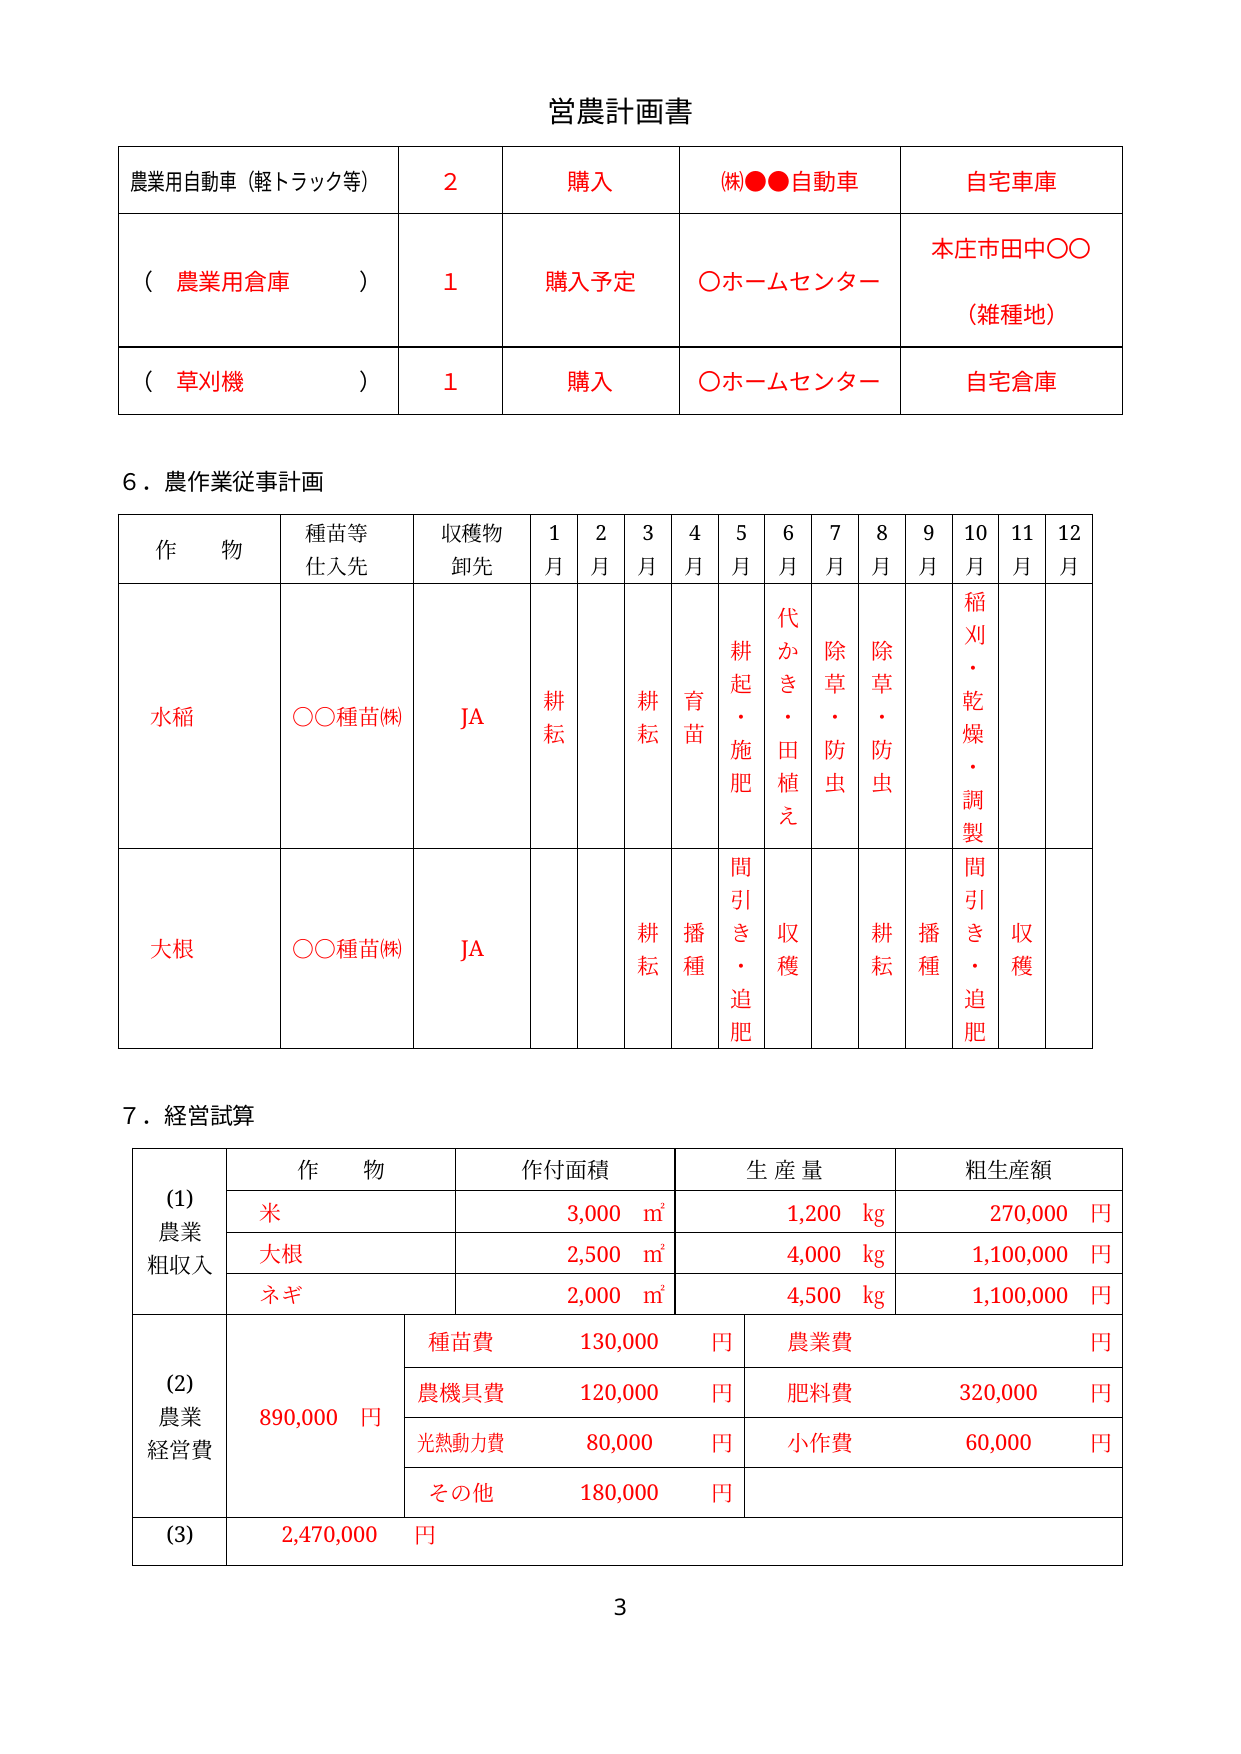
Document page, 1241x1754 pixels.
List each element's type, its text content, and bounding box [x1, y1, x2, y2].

table_cell [578, 849, 624, 1047]
table_header 9月 [906, 515, 952, 583]
text ６．農作業従事計画 [118, 447, 1122, 513]
table_cell 光熱動力費 [405, 1418, 518, 1467]
table_cell 大根 [227, 1233, 455, 1273]
table_cell 自宅倉庫 [901, 348, 1122, 413]
table_cell 1,200 ㎏ [676, 1191, 895, 1232]
table_cell ネギ [227, 1274, 455, 1314]
table_cell 育苗 [672, 584, 718, 848]
table_cell [999, 584, 1045, 848]
table_header 6月 [765, 515, 811, 583]
table_header 5月 [719, 515, 764, 583]
table_cell 耕耘 [859, 849, 905, 1047]
table_cell その他 [405, 1468, 518, 1517]
table_cell 種苗費 [405, 1315, 518, 1367]
table_cell 間引き ・ 追肥 [719, 849, 764, 1047]
table_header 生 産 量 [676, 1149, 895, 1190]
table_header 1月 [531, 515, 577, 583]
table_cell 320,000 [895, 1368, 1080, 1417]
table_header 作付面積 [456, 1149, 674, 1190]
table_cell [812, 849, 858, 1047]
table_cell 購入予定 [503, 214, 679, 346]
table_cell 自宅車庫 [901, 147, 1122, 213]
table_cell 120,000 [518, 1368, 699, 1417]
table_cell 小作費 [745, 1418, 895, 1467]
table_cell 間引き・追肥 [953, 849, 998, 1047]
table_cell 耕耘 [531, 584, 577, 848]
table_cell [1046, 584, 1092, 848]
table_header 12月 [1046, 515, 1092, 583]
table_header 3月 [625, 515, 671, 583]
table_cell [531, 849, 577, 1047]
table_cell [895, 1315, 1080, 1367]
table_cell 円 [699, 1315, 744, 1367]
table_cell 米 [227, 1191, 455, 1232]
table_cell 60,000 [895, 1418, 1080, 1467]
table_cell 890,000 円 [227, 1315, 404, 1517]
table_cell 耕起・施肥 [719, 584, 764, 848]
table_cell [1080, 1468, 1122, 1517]
table_header 作 物 [227, 1149, 455, 1190]
table_cell 農業費 [745, 1315, 895, 1367]
table_cell 購入 [503, 348, 679, 413]
table_cell 1,100,000 円 [896, 1233, 1122, 1273]
table_cell 80,000 [518, 1418, 699, 1467]
table_cell 4,000 ㎏ [676, 1233, 895, 1273]
table_header 粗生産額 [896, 1149, 1122, 1190]
table_cell 肥料費 [745, 1368, 895, 1417]
table_cell 〇〇種苗㈱ [281, 584, 413, 848]
table_cell 2,500 ㎡ [456, 1233, 674, 1273]
table_cell 4,500 ㎏ [676, 1274, 895, 1314]
table_cell [895, 1468, 1080, 1517]
table_header 作 物 [119, 515, 280, 583]
table_header 8月 [859, 515, 905, 583]
table_cell 除草 ・防虫 [812, 584, 858, 848]
table_cell 円 [404, 1518, 1122, 1565]
table_cell [578, 584, 624, 848]
table_cell ２ [399, 147, 502, 213]
table_cell JA [414, 584, 530, 848]
table_cell 耕耘 [625, 849, 671, 1047]
table_cell 円 [699, 1418, 744, 1467]
table_cell 〇ホームセンター [680, 214, 900, 346]
table_cell [745, 1468, 895, 1517]
table_cell ㈱●●自動車 [680, 147, 900, 213]
table_cell (3) 経営 成果 [133, 1518, 226, 1565]
table_cell （ 草刈機 ） [119, 348, 398, 413]
table_cell １ [399, 214, 502, 346]
table_header 2月 [578, 515, 624, 583]
table_cell [1046, 849, 1092, 1047]
table_cell 播種 [672, 849, 718, 1047]
table_cell 円 [699, 1368, 744, 1417]
table_cell 3,000 ㎡ [456, 1191, 674, 1232]
table_cell JA [414, 849, 530, 1047]
table_cell 〇ホームセンター [680, 348, 900, 413]
table_cell 代かき・田植え [765, 584, 811, 848]
table_cell 播種 [906, 849, 952, 1047]
table_cell 耕耘 [625, 584, 671, 848]
table_header 種苗等 仕入先 [281, 515, 413, 583]
table_header 4月 [672, 515, 718, 583]
table_cell [906, 584, 952, 848]
table_cell 円 [1080, 1315, 1122, 1367]
table_cell 2,000 ㎡ [456, 1274, 674, 1314]
table_cell 2,470,000 [227, 1518, 404, 1565]
table_cell （ 農業用倉庫 ） [119, 214, 398, 346]
table_cell 270,000 円 [896, 1191, 1122, 1232]
table_cell 購入 [503, 147, 679, 213]
text ７．経営試算 [118, 1081, 1122, 1147]
table_cell 本庄市田中〇〇（雑種地） [901, 214, 1122, 346]
table_cell 1,100,000 円 [896, 1274, 1122, 1314]
table_cell 円 [1080, 1368, 1122, 1417]
table_cell 稲刈 ・乾燥・調製 [953, 584, 998, 848]
table_cell 130,000 [518, 1315, 699, 1367]
table_cell 大根 [119, 849, 280, 1047]
table_cell 除草 ・防虫 [859, 584, 905, 848]
table_cell １ [399, 348, 502, 413]
table_header 7月 [812, 515, 858, 583]
table_cell 180,000 [518, 1468, 699, 1517]
table_header 10月 [953, 515, 998, 583]
table_cell (2) 農業 経営費 [133, 1315, 226, 1517]
table_header 収穫物 卸先 [414, 515, 530, 583]
table_cell 円 [1080, 1418, 1122, 1467]
table_cell 農機具費 [405, 1368, 518, 1417]
table_cell 円 [699, 1468, 744, 1517]
table_cell 収穫 [765, 849, 811, 1047]
table_header 11月 [999, 515, 1045, 583]
table_cell 水稲 [119, 584, 280, 848]
table_header (1) 農業 粗収入 [133, 1149, 226, 1314]
table_cell 収穫 [999, 849, 1045, 1047]
table_cell 農業用自動車（軽トラック等） [119, 147, 398, 213]
table_cell 〇〇種苗㈱ [281, 849, 413, 1047]
